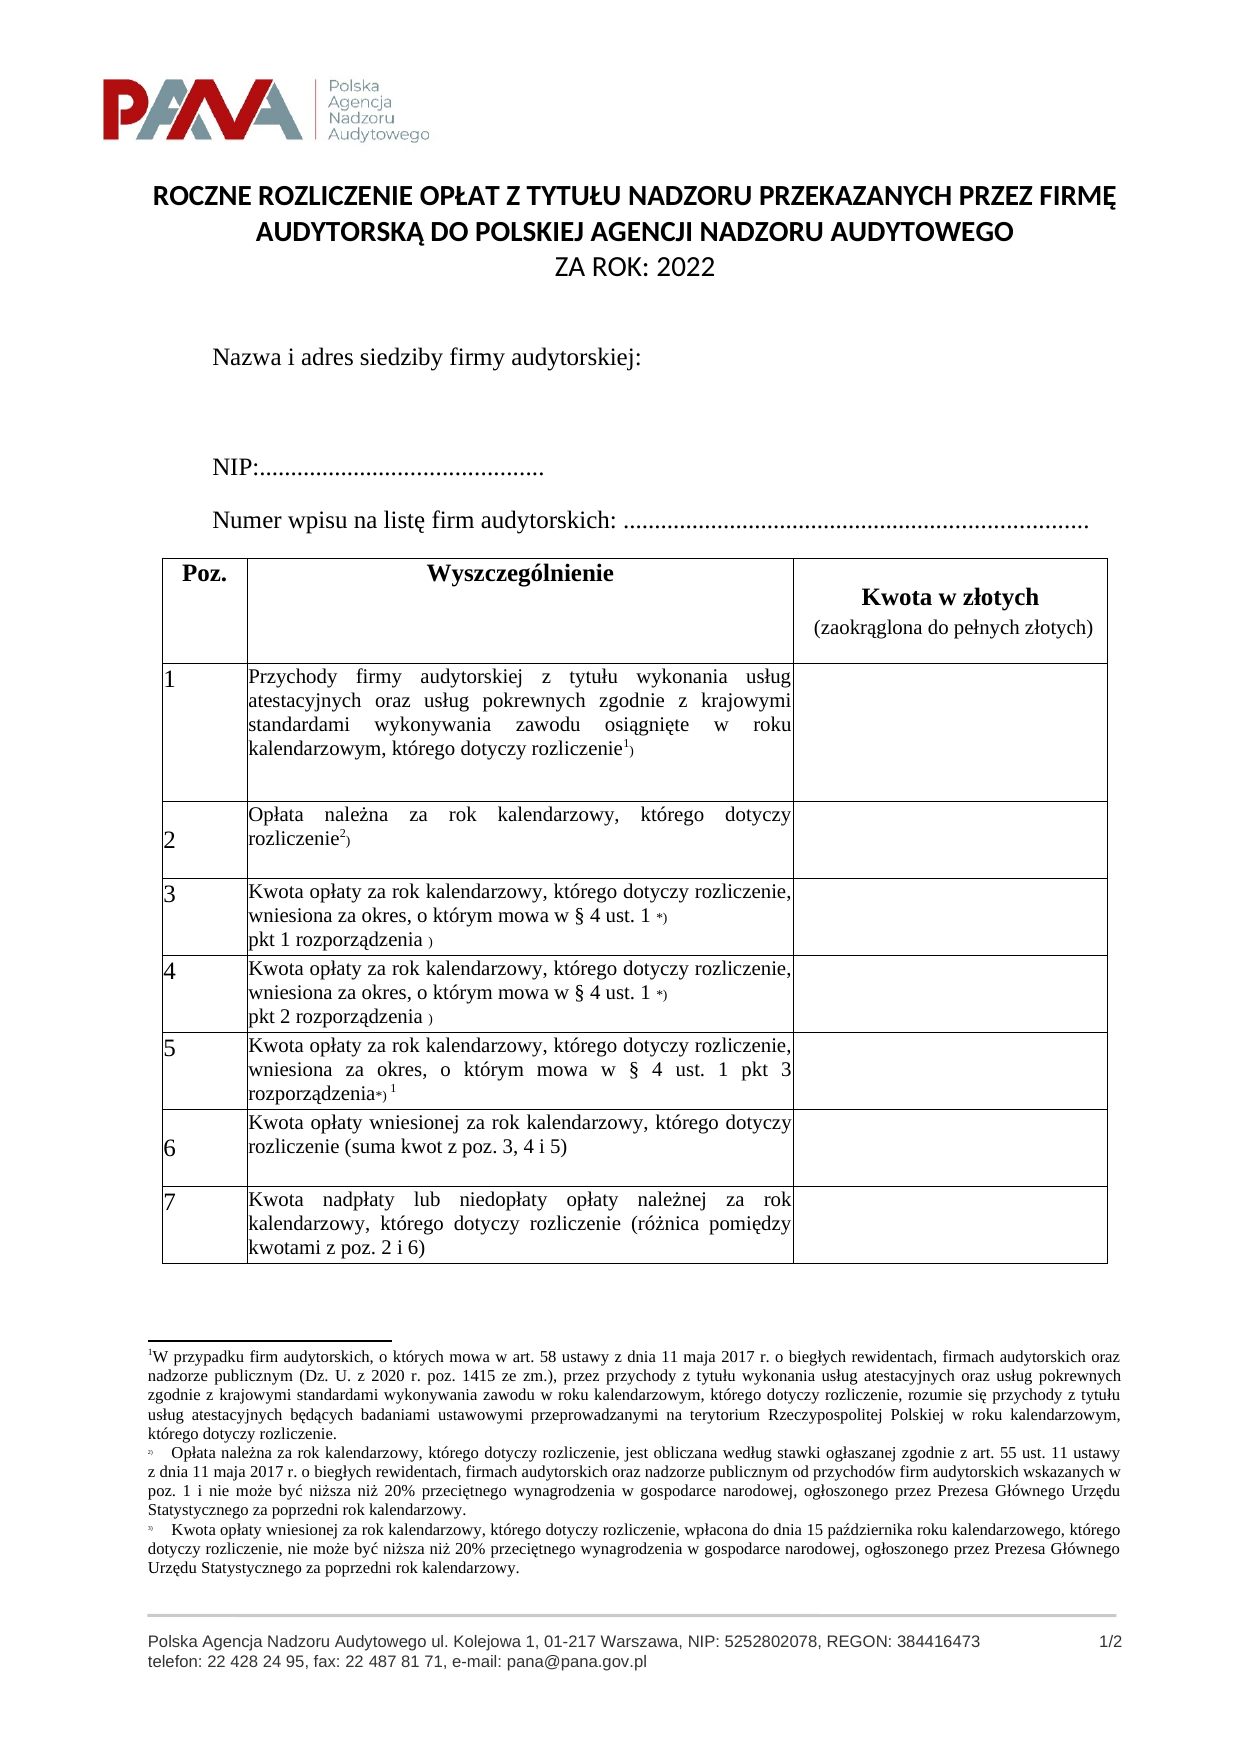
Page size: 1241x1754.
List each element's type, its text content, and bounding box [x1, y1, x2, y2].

text Numer wpisu na listę firm audytorskich: [148, 505, 1122, 533]
picture [88, 64, 444, 154]
table_cell Kwota nadpłaty lub niedopłaty opłaty należnej za rok kalendarzowy, którego dotyczy rozliczenie (różnica pomiędzy kwotami z poz. 2 i 6) [248, 1187, 793, 1263]
text ROCZNE ROZLICZENIE OPŁAT Z TYTUŁU NADZORU PRZEKAZANYCH PRZEZ FIRMĘ AUDYTORSKĄ DO POLSKIEJ AGENCJI NADZORU AUDYTOWEGO [148, 177, 1122, 248]
table_cell [794, 1033, 1107, 1109]
table_cell [794, 802, 1107, 878]
table_header Kwota w złotych (zaokrąglona do pełnych złotych) [794, 559, 1107, 663]
table_cell [794, 956, 1107, 1032]
table_cell [794, 879, 1107, 955]
table_cell Kwota opłaty za rok kalendarzowy, którego dotyczy rozliczenie, wniesiona za okres, o którym mowa w § 4 ust. 1 pkt 3 rozporządzenia*) [248, 1033, 793, 1109]
table_cell Kwota opłaty wniesionej za rok kalendarzowy, którego dotyczy rozliczenie (suma kwot z poz. 3, 4 i 5) [248, 1110, 793, 1186]
table_cell 7 [163, 1187, 247, 1263]
text ZA ROK: 2022 [148, 248, 1122, 284]
table_cell Kwota opłaty za rok kalendarzowy, którego dotyczy rozliczenie, wniesiona za okres, o którym mowa w § 4 ust. 1 *) pkt 2 rozporządzenia ) [248, 956, 793, 1032]
table_header Wyszczególnienie [248, 559, 793, 663]
table_header Poz. [163, 559, 247, 663]
table_cell Kwota opłaty za rok kalendarzowy, którego dotyczy rozliczenie, wniesiona za okres, o którym mowa w § 4 ust. 1 *) pkt 1 rozporządzenia ) [248, 879, 793, 955]
table_cell Opłata należna za rok kalendarzowy, którego dotyczy rozliczenie2) [248, 802, 793, 878]
table_cell Przychody firmy audytorskiej z tytułu wykonania usług atestacyjnych oraz usług pokrewnych zgodnie z krajowymi standardami wykonywania zawodu osiągnięte w roku kalendarzowym, którego dotyczy rozliczenie1) [248, 664, 793, 801]
text NIP: [148, 452, 1122, 481]
table_cell 6 [163, 1110, 247, 1186]
table_cell 4 [163, 956, 247, 1032]
table_cell 2 [163, 802, 247, 878]
table_cell [794, 1187, 1107, 1263]
table_cell 5 [163, 1033, 247, 1109]
table_cell 3 [163, 879, 247, 955]
table_cell [794, 664, 1107, 801]
text Nazwa i adres siedziby firmy audytorskiej: [148, 342, 1122, 370]
table_cell [794, 1110, 1107, 1186]
table_cell 1 [163, 664, 247, 801]
